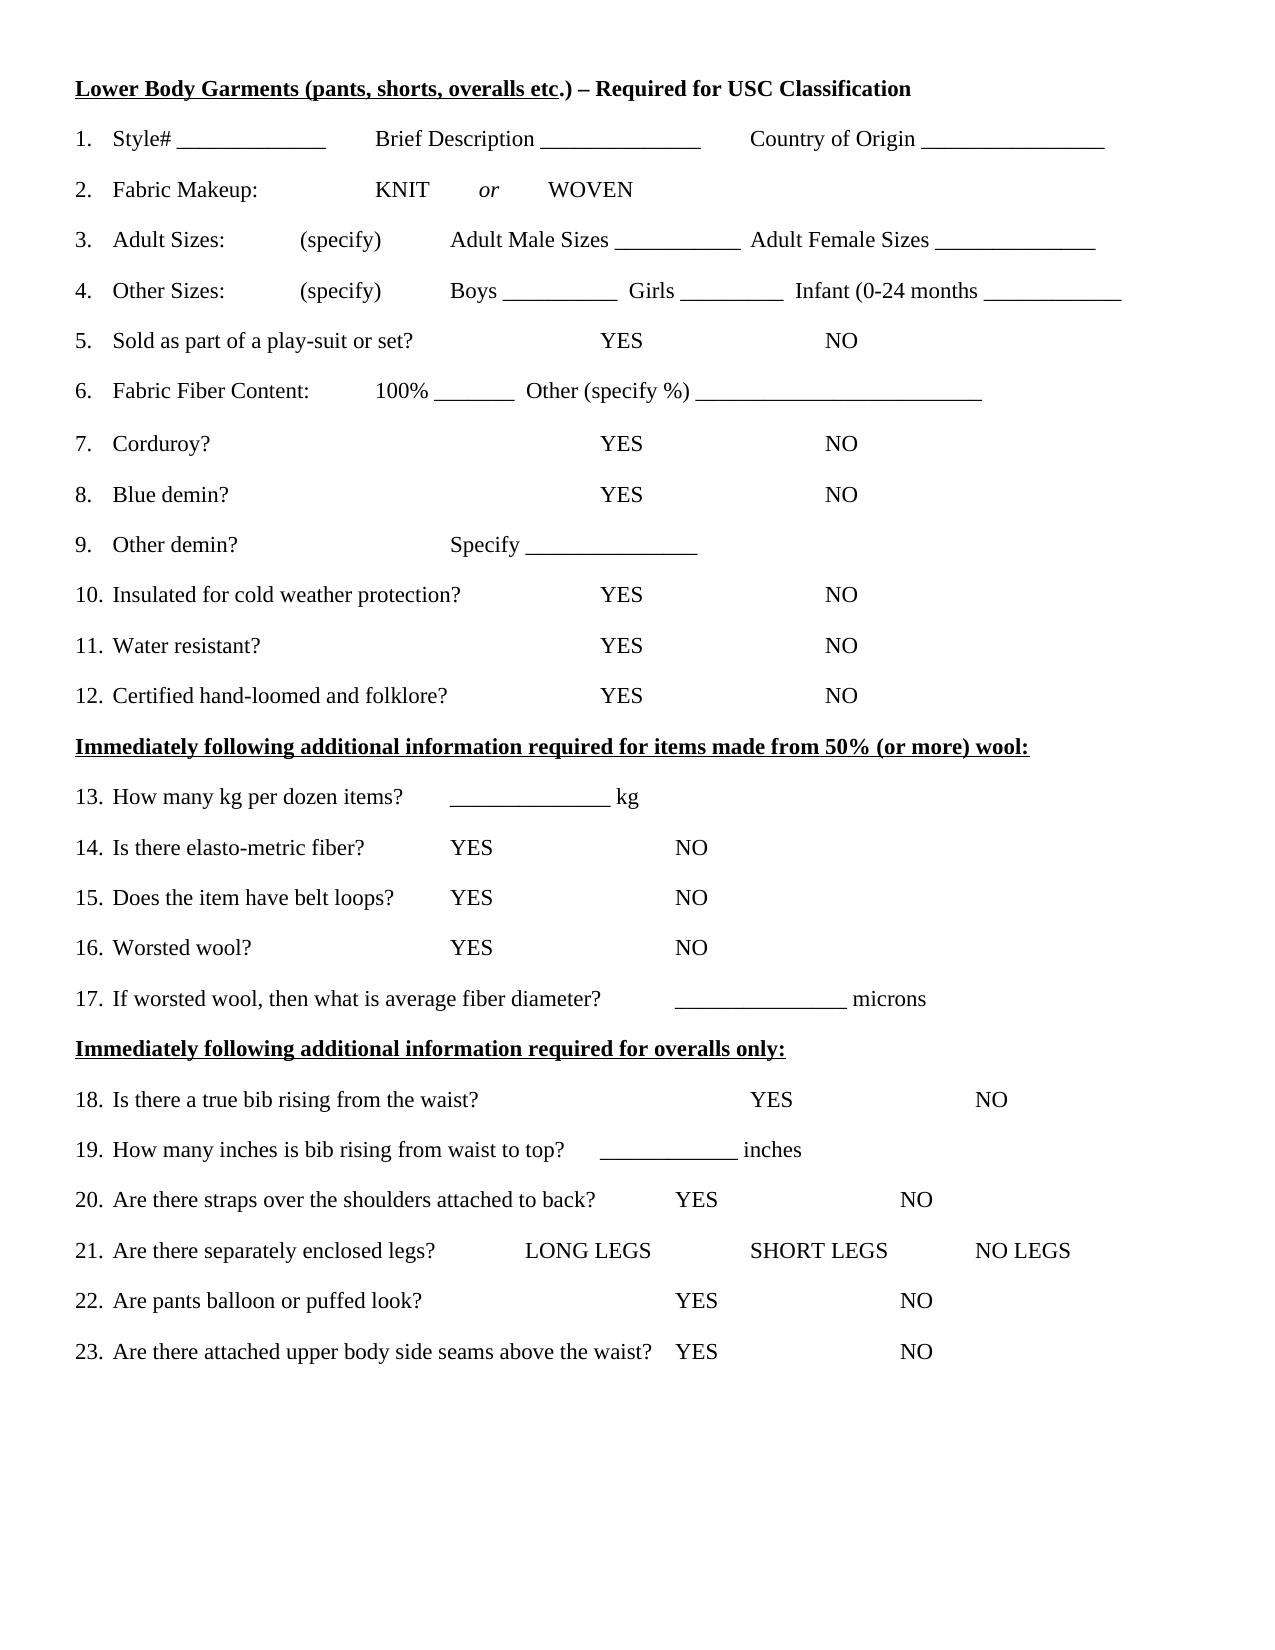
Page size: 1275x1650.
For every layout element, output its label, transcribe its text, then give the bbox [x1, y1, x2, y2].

list Sold as part of a play-suit or set? YES NO [75, 327, 1200, 353]
text Immediately following additional information required for items made from 50% (or more) wool: [75, 733, 1200, 759]
list Fabric Makeup: KNIT or WOVEN [75, 176, 1200, 202]
list Other Sizes: (specify) Boys __________ Girls _________ Infant (0-24 months ____________ [75, 277, 1200, 303]
subtitle Lower Body Garments (pants, shorts, overalls etc.) – Required for USC Classification [75, 75, 1200, 101]
list Does the item have belt loops? YES NO [75, 884, 1200, 910]
list If worsted wool, then what is average fiber diameter? _______________ microns [75, 985, 1200, 1011]
list Are there attached upper body side seams above the waist? YES NO [75, 1338, 1200, 1364]
list How many kg per dozen items? ______________ kg [75, 783, 1200, 809]
list Other demin? Specify _______________ [75, 531, 1200, 557]
list Worsted wool? YES NO [75, 934, 1200, 961]
list Corduroy? YES NO [75, 430, 1200, 457]
list Is there a true bib rising from the waist? YES NO [75, 1086, 1200, 1112]
list Are there separately enclosed legs? LONG LEGS SHORT LEGS NO LEGS [75, 1237, 1200, 1263]
list Fabric Fiber Content: 100% _______ Other (specify %) _________________________ [75, 377, 1200, 404]
list Are there straps over the shoulders attached to back? YES NO [75, 1186, 1200, 1213]
list Blue demin? YES NO [75, 481, 1200, 507]
list Is there elasto-metric fiber? YES NO [75, 833, 1200, 860]
text Immediately following additional information required for overalls only: [75, 1035, 1200, 1062]
list Water resistant? YES NO [75, 632, 1200, 658]
list Insulated for cold weather protection? YES NO [75, 581, 1200, 608]
list Are pants balloon or puffed look? YES NO [75, 1287, 1200, 1314]
list Certified hand-loomed and folklore? YES NO [75, 682, 1200, 709]
list Adult Sizes: (specify) Adult Male Sizes ___________ Adult Female Sizes ______________ [75, 226, 1200, 253]
list Style# _____________ Brief Description ______________ Country of Origin ________________ [75, 125, 1200, 152]
list How many inches is bib rising from waist to top? ____________ inches [75, 1136, 1200, 1162]
